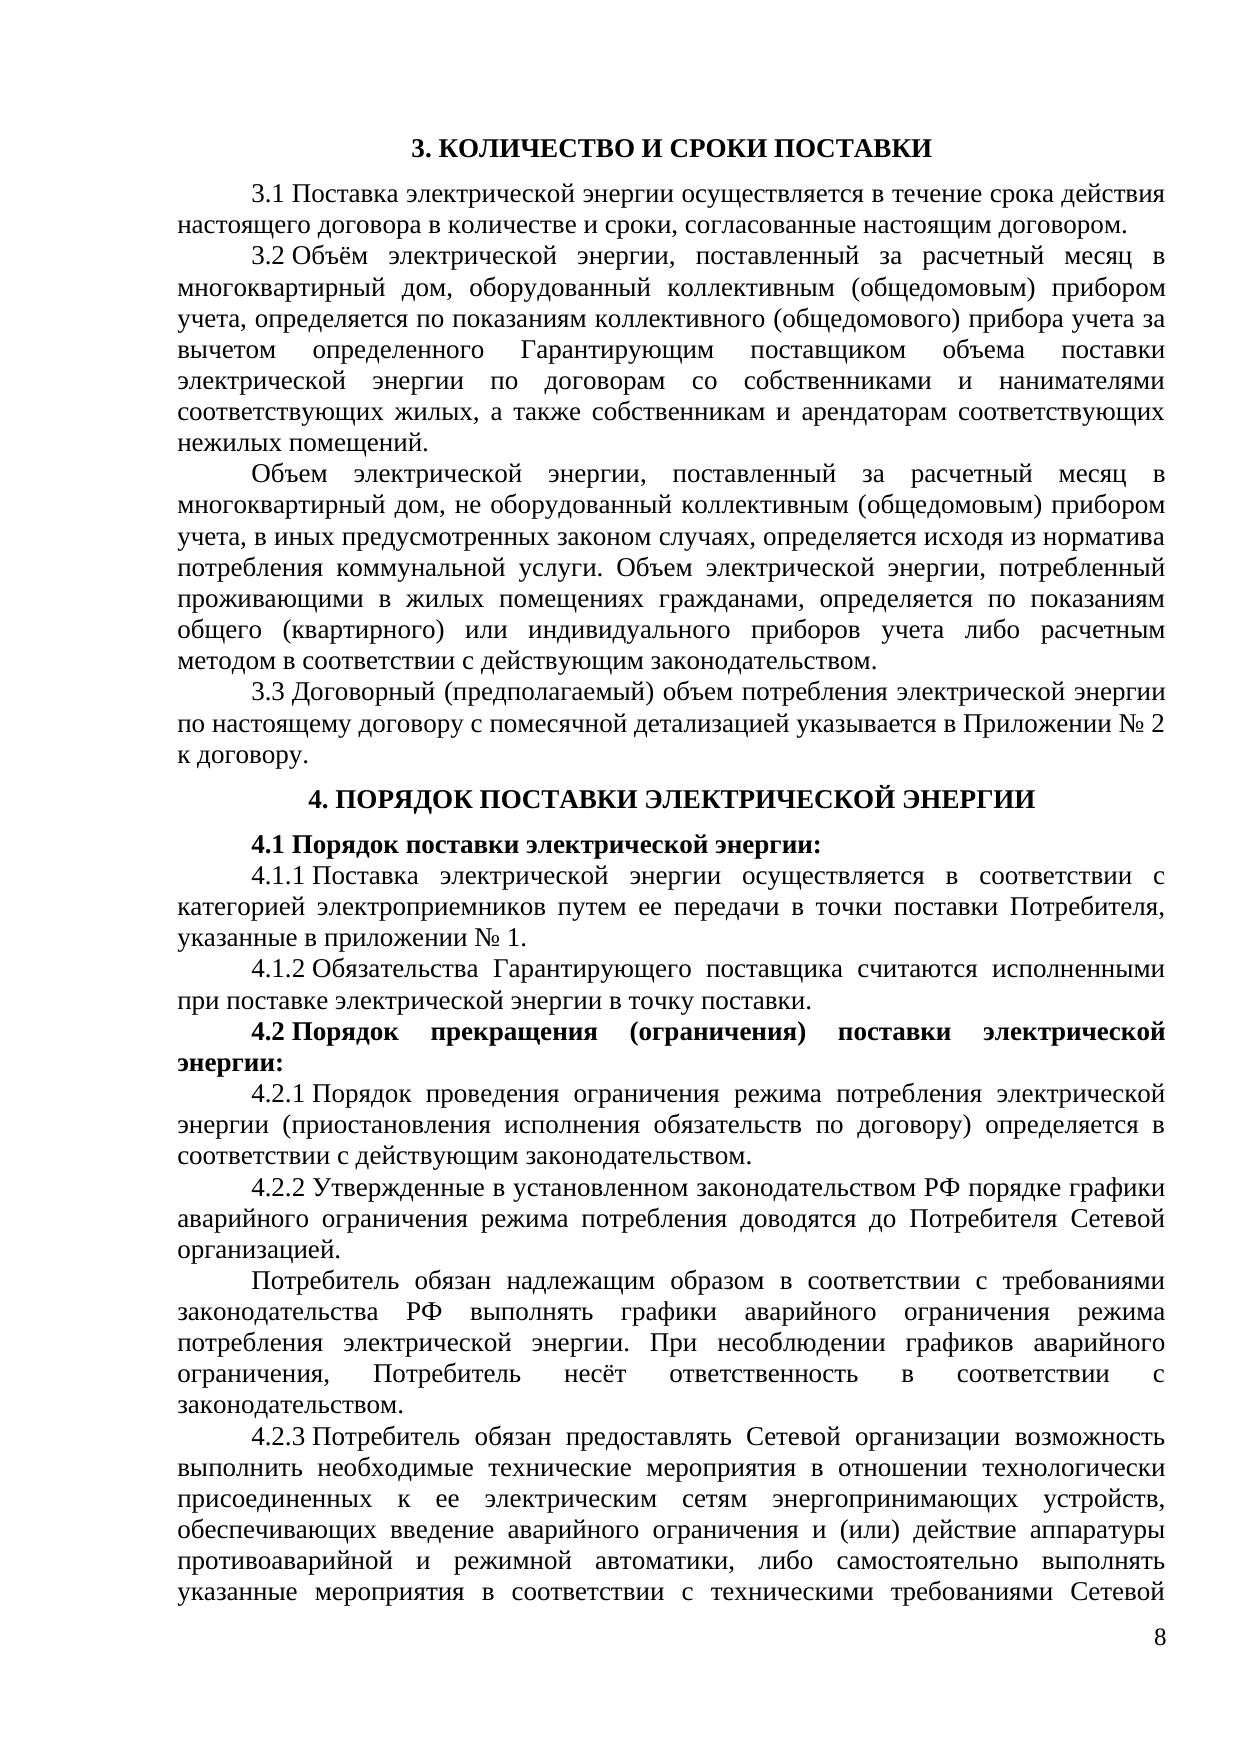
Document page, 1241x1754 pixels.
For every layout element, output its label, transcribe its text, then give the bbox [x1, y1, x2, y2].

table_cell 3.1 Поставка электрической энергии осуществляется в течение срока действия настоящего договора в количестве и сроки, согласованные настоящим договором. 3.2 Объём электрической энергии, поставленный за расчетный месяц в многоквартирный дом, оборудованный коллективным (общедомовым) прибором учета, определяется по показаниям коллективного (общедомового) прибора учета за вычетом определенного Гарантирующим поставщиком объема поставки электрической энергии по договорам со собственниками и нанимателями соответствующих жилых, а также собственникам и арендаторам соответствующих нежилых помещений. Объем электрической энергии, поставленный за расчетный месяц в многоквартирный дом, не оборудованный коллективным (общедомовым) прибором учета, в иных предусмотренных законом случаях, определяется исходя из норматива потребления коммунальной услуги. Объем электрической энергии, потребленный проживающими в жилых помещениях гражданами, определяется по показаниям общего (квартирного) или индивидуального приборов учета либо расчетным методом в соответствии с действующим законодательством. [177, 177, 1166, 676]
table_cell 4.2.2 Утвержденные в установленном законодательством РФ порядке графики аварийного ограничения режима потребления доводятся до Потребителя Сетевой организацией. [177, 1171, 1166, 1264]
table_cell 4.2 Порядок прекращения (ограничения) поставки электрической энергии: [177, 1015, 1166, 1077]
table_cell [177, 1420, 1166, 1607]
table_cell 4.2.1 Порядок проведения ограничения режима потребления электрической энергии (приостановления исполнения обязательств по договору) определяется в соответствии с действующим законодательством. [177, 1077, 1166, 1171]
table_cell 4.1.2 Обязательства Гарантирующего поставщика считаются исполненными при поставке электрической энергии в точку поставки. [177, 953, 1166, 1015]
table_cell Потребитель обязан надлежащим образом в соответствии с требованиями законодательства РФ выполнять графики аварийного ограничения режима потребления электрической энергии. При несоблюдении графиков аварийного ограничения, Потребитель несёт ответственность в соответствии с законодательством. [177, 1264, 1166, 1420]
table_cell 4. ПОРЯДОК ПОСТАВКИ ЭЛЕКТРИЧЕСКОЙ ЭНЕРГИИ [177, 769, 1166, 828]
table_cell 3.3 Договорный (предполагаемый) объем потребления электрической энергии по настоящему договору с помесячной детализацией указывается в Приложении № 2 к договору. [177, 676, 1166, 769]
table_cell 3. КОЛИЧЕСТВО И СРОКИ ПОСТАВКИ [177, 118, 1166, 177]
table_cell 4.1.1 Поставка электрической энергии осуществляется в соответствии с категорией электроприемников путем ее передачи в точки поставки Потребителя, указанные в приложении № 1. [177, 859, 1166, 953]
table_cell 4.1 Порядок поставки электрической энергии: [177, 828, 1166, 859]
